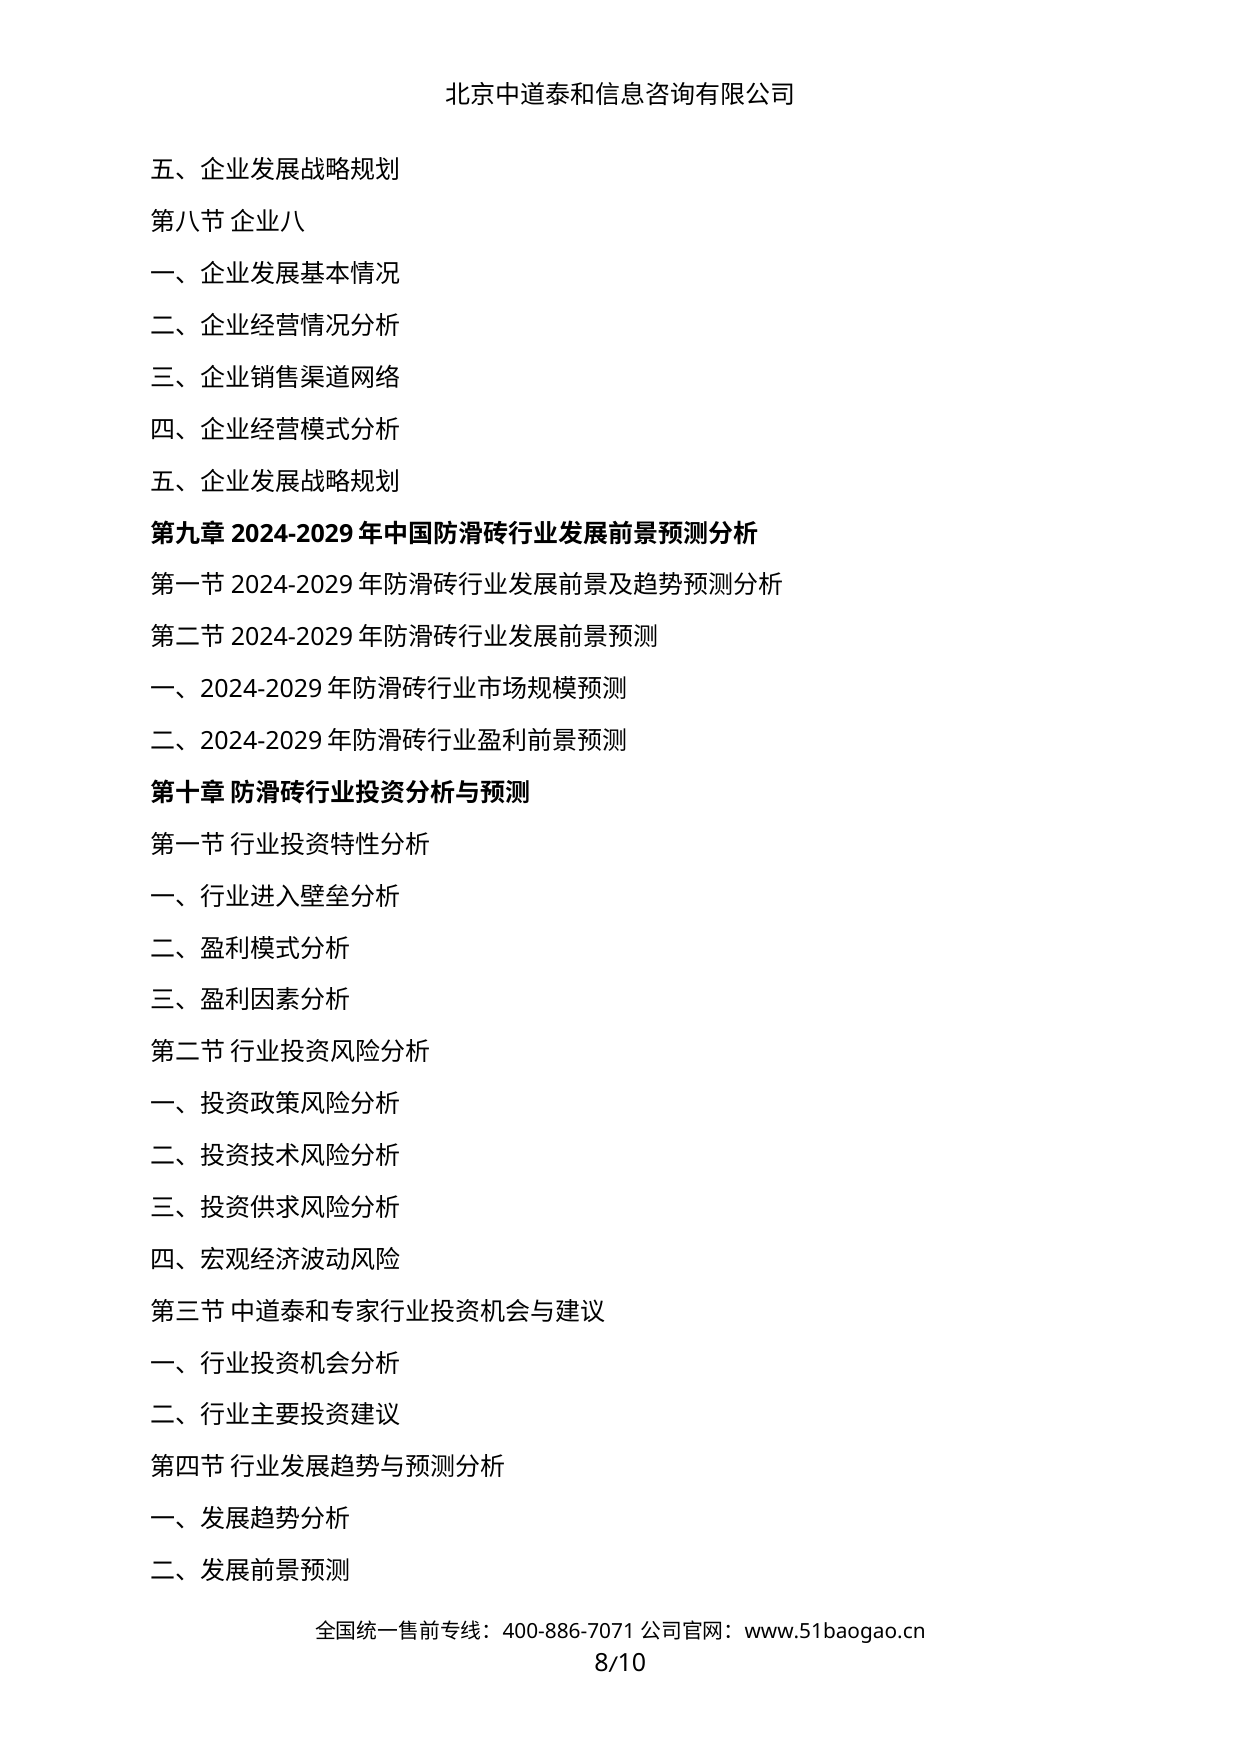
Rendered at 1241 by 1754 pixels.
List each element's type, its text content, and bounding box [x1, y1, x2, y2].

text 第二节 2024-2029年防滑砖行业发展前景预测 [150, 617, 1090, 653]
text 三、盈利因素分析 [150, 980, 1090, 1016]
text 二、投资技术风险分析 [150, 1136, 1090, 1172]
text 一、2024-2029年防滑砖行业市场规模预测 [150, 669, 1090, 705]
text 一、企业发展基本情况 [150, 254, 1090, 290]
text 一、行业进入壁垒分析 [150, 876, 1090, 912]
text 第十章 防滑砖行业投资分析与预测 [150, 772, 1090, 809]
text 二、2024-2029年防滑砖行业盈利前景预测 [150, 721, 1090, 757]
text 第三节 中道泰和专家行业投资机会与建议 [150, 1291, 1090, 1327]
text 五、企业发展战略规划 [150, 461, 1090, 497]
text 第二节 行业投资风险分析 [150, 1032, 1090, 1068]
text 二、企业经营情况分析 [150, 306, 1090, 342]
text 二、行业主要投资建议 [150, 1395, 1090, 1431]
text 四、宏观经济波动风险 [150, 1239, 1090, 1276]
text 二、发展前景预测 [150, 1551, 1090, 1587]
text 五、企业发展战略规划 [150, 150, 1090, 186]
text 一、投资政策风险分析 [150, 1084, 1090, 1120]
text 第四节 行业发展趋势与预测分析 [150, 1447, 1090, 1483]
text 四、企业经营模式分析 [150, 409, 1090, 446]
text 一、行业投资机会分析 [150, 1343, 1090, 1379]
text 第一节 行业投资特性分析 [150, 824, 1090, 861]
text 第八节 企业八 [150, 202, 1090, 238]
text 第一节 2024-2029年防滑砖行业发展前景及趋势预测分析 [150, 565, 1090, 601]
text 一、发展趋势分析 [150, 1499, 1090, 1535]
text 三、投资供求风险分析 [150, 1187, 1090, 1224]
text 二、盈利模式分析 [150, 928, 1090, 964]
text 第九章 2024-2029年中国防滑砖行业发展前景预测分析 [150, 513, 1090, 549]
text 三、企业销售渠道网络 [150, 357, 1090, 394]
